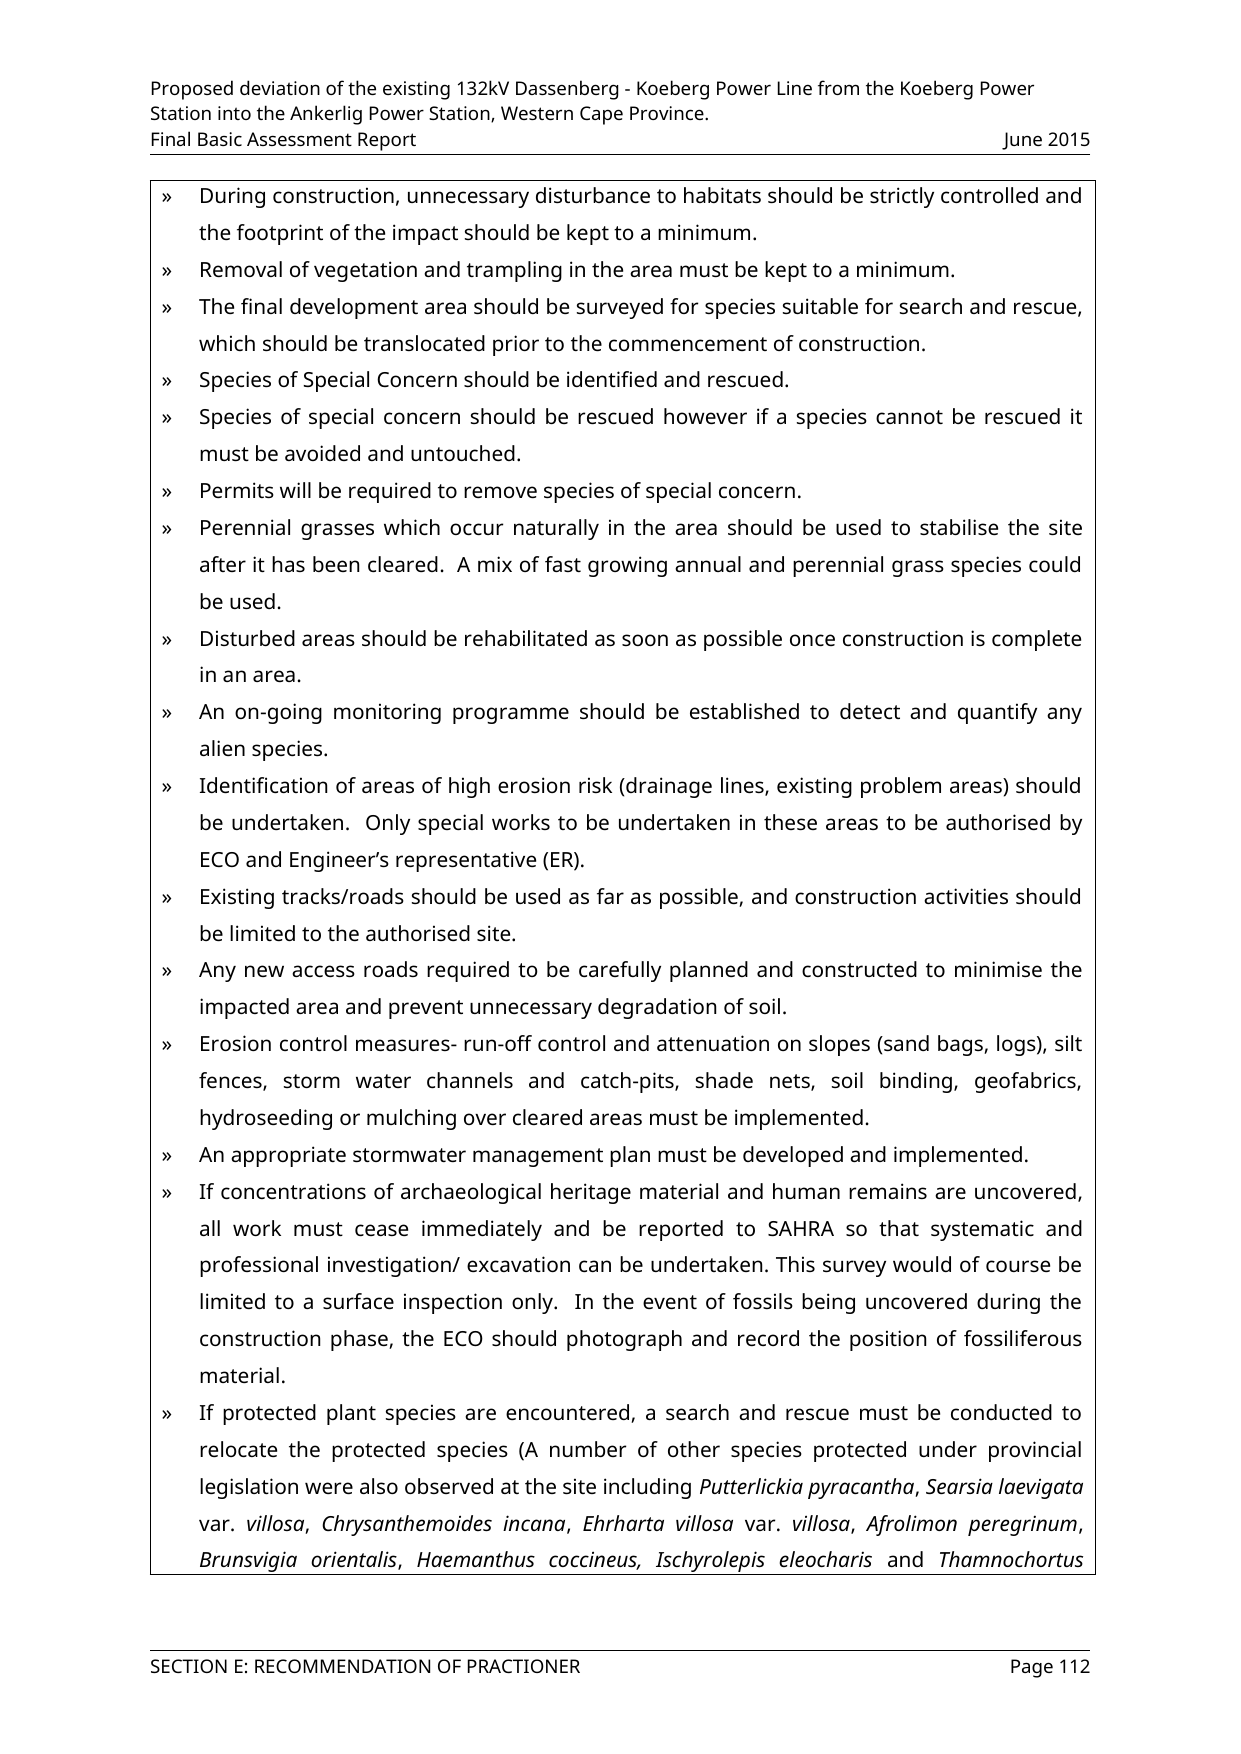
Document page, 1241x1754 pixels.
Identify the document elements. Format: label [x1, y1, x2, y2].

table_header [151, 181, 1095, 1574]
